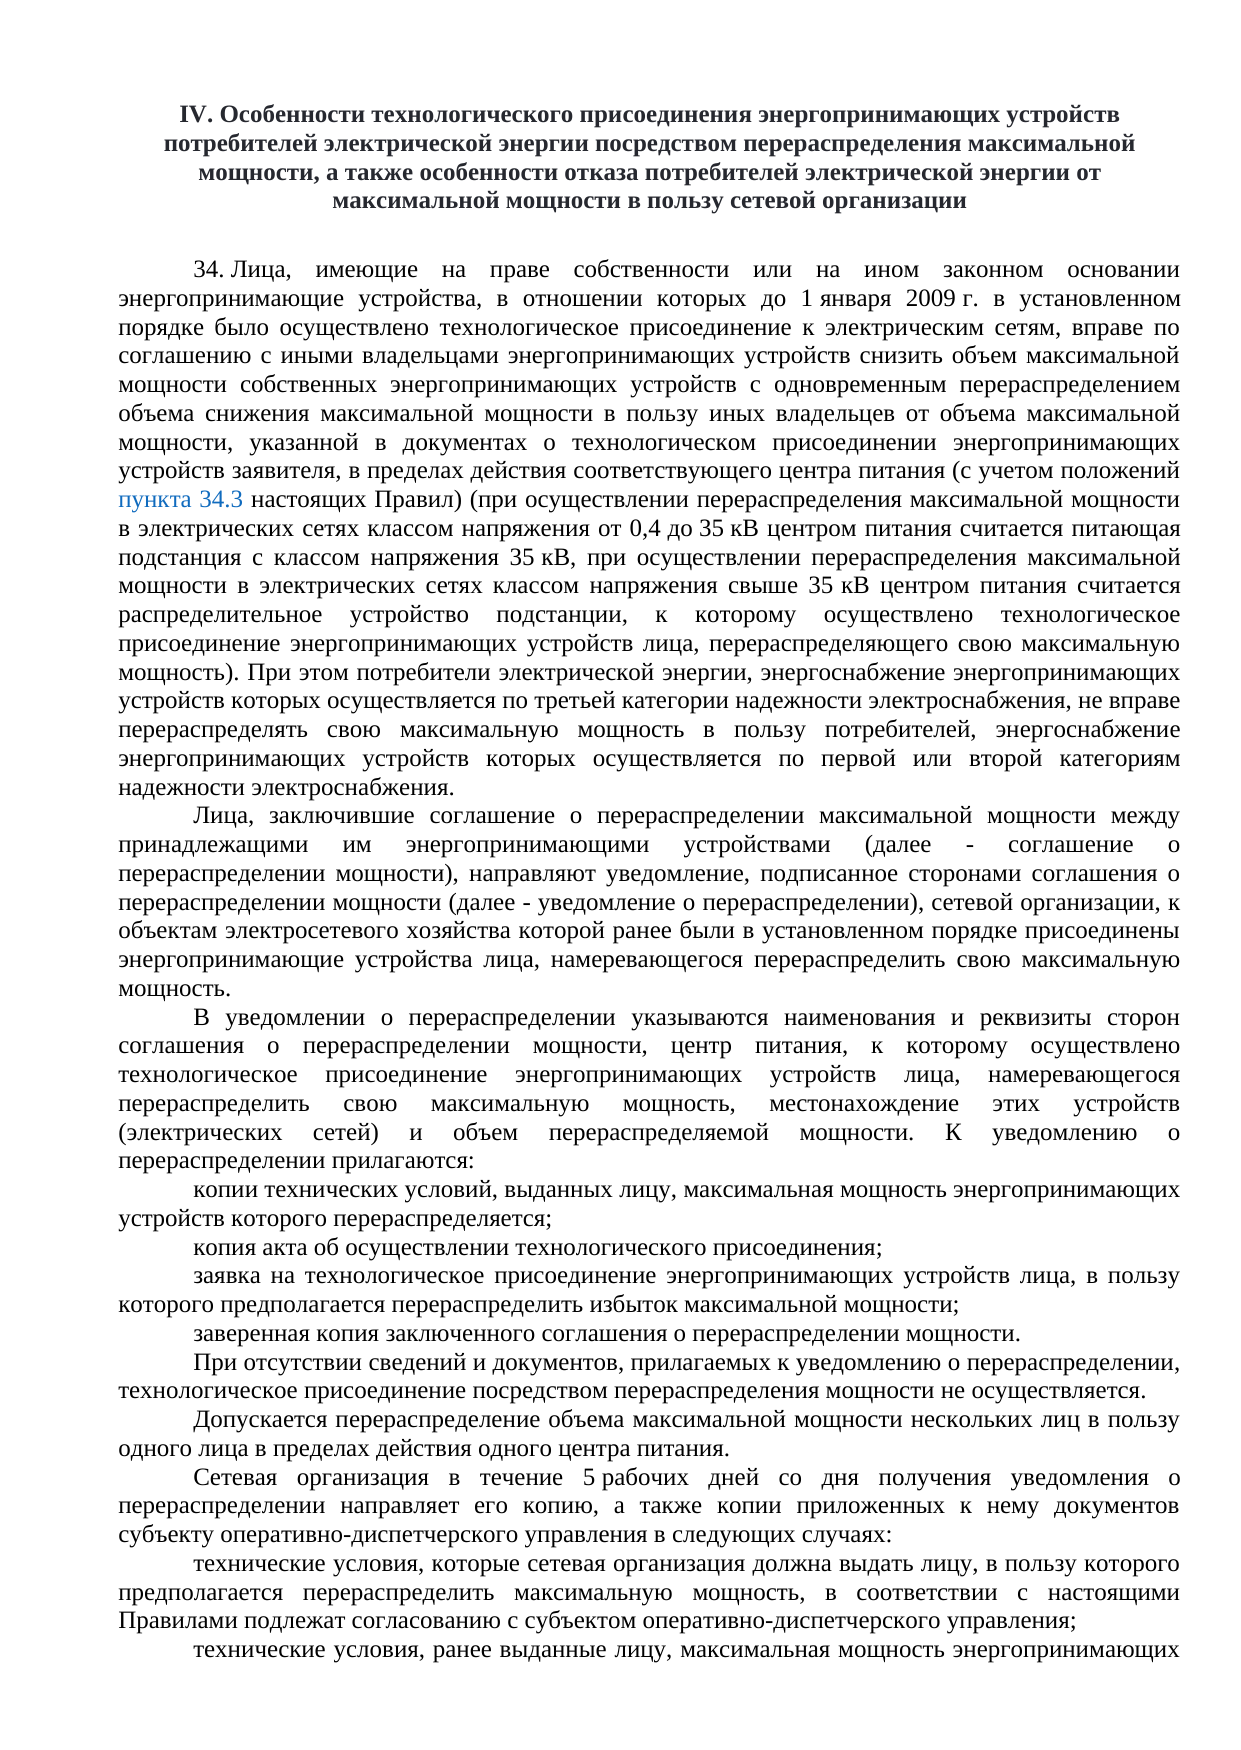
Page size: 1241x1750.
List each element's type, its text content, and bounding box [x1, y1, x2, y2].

text технические условия, которые сетевая организация должна выдать лицу, в пользу которого предполагается перераспределить максимальную мощность, в соответствии с настоящими Правилами подлежат согласованию с субъектом оперативно-диспетчерского управления; [118, 1548, 1181, 1634]
text Допускается перераспределение объема максимальной мощности нескольких лиц в пользу одного лица в пределах действия одного центра питания. [118, 1404, 1181, 1462]
text Сетевая организация в течение 5 рабочих дней со дня получения уведомления о перераспределении направляет его копию, а также копии приложенных к нему документов субъекту оперативно-диспетчерского управления в следующих случаях: [118, 1462, 1181, 1548]
text Лица, заключившие соглашение о перераспределении максимальной мощности между принадлежащими им энергопринимающими устройствами (далее - соглашение о перераспределении мощности), направляют уведомление, подписанное сторонами соглашения о перераспределении мощности (далее - уведомление о перераспределении), сетевой организации, к объектам электросетевого хозяйства которой ранее были в установленном порядке присоединены энергопринимающие устройства лица, намеревающегося перераспределить свою максимальную мощность. [118, 800, 1181, 1002]
text заверенная копия заключенного соглашения о перераспределении мощности. [118, 1318, 1181, 1347]
text При отсутствии сведений и документов, прилагаемых к уведомлению о перераспределении, технологическое присоединение посредством перераспределения мощности не осуществляется. [118, 1347, 1181, 1404]
text заявка на технологическое присоединение энергопринимающих устройств лица, в пользу которого предполагается перераспределить избыток максимальной мощности; [118, 1260, 1181, 1318]
text копии технических условий, выданных лицу, максимальная мощность энергопринимающих устройств которого перераспределяется; [118, 1174, 1181, 1232]
text копия акта об осуществлении технологического присоединения; [118, 1232, 1181, 1260]
text В уведомлении о перераспределении указываются наименования и реквизиты сторон соглашения о перераспределении мощности, центр питания, к которому осуществлено технологическое присоединение энергопринимающих устройств лица, намеревающегося перераспределить свою максимальную мощность, местонахождение этих устройств (электрических сетей) и объем перераспределяемой мощности. К уведомлению о перераспределении прилагаются: [118, 1002, 1181, 1174]
subtitle IV. Особенности технологического присоединения энергопринимающих устройств потребителей электрической энергии посредством перераспределения максимальной мощности, а также особенности отказа потребителей электрической энергии от максимальной мощности в пользу сетевой организации [118, 99, 1181, 214]
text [118, 1634, 1181, 1663]
text 34. Лица, имеющие на праве собственности или на ином законном основании энергопринимающие устройства, в отношении которых до 1 января 2009 г. в установленном порядке было осуществлено технологическое присоединение к электрическим сетям, вправе по соглашению с иными владельцами энергопринимающих устройств снизить объем максимальной мощности собственных энергопринимающих устройств с одновременным перераспределением объема снижения максимальной мощности в пользу иных владельцев от объема максимальной мощности, указанной в документах о технологическом присоединении энергопринимающих устройств заявителя, в пределах действия соответствующего центра питания (с учетом положений пункта 34.3 настоящих Правил) (при осуществлении перераспределения максимальной мощности в электрических сетях классом напряжения от 0,4 до 35 кВ центром питания считается питающая подстанция с классом напряжения 35 кВ, при осуществлении перераспределения максимальной мощности в электрических сетях классом напряжения свыше 35 кВ центром питания считается распределительное устройство подстанции, к которому осуществлено технологическое присоединение энергопринимающих устройств лица, перераспределяющего свою максимальную мощность). При этом потребители электрической энергии, энергоснабжение энергопринимающих устройств которых осуществляется по третьей категории надежности электроснабжения, не вправе перераспределять свою максимальную мощность в пользу потребителей, энергоснабжение энергопринимающих устройств которых осуществляется по первой или второй категориям надежности электроснабжения. [118, 254, 1181, 800]
